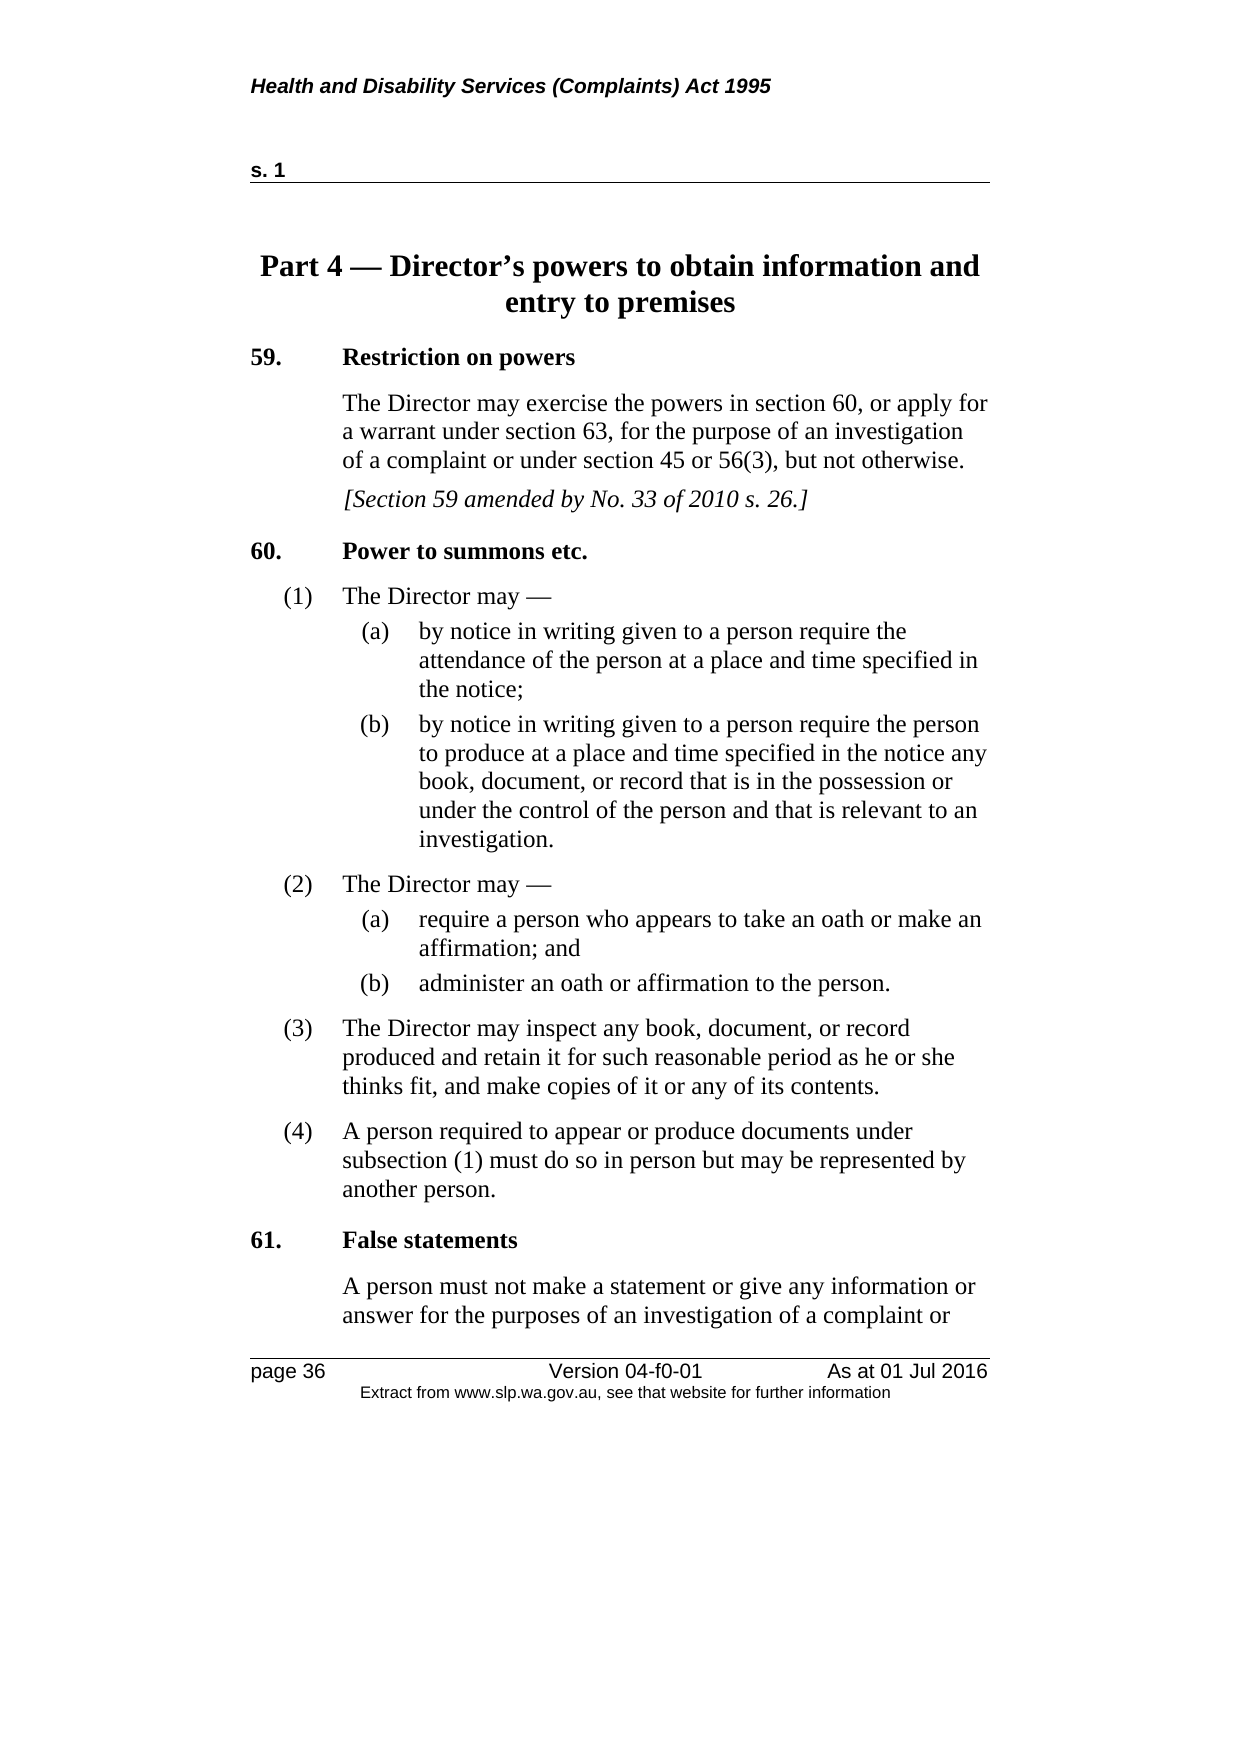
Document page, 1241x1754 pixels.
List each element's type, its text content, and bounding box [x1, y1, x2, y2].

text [250, 1271, 990, 1328]
text [Section 59 amended by No. 33 of 2010 s. 26.] [250, 484, 990, 513]
subtitle 59. Restriction on powers [250, 342, 990, 371]
text (b) administer an oath or affirmation to the person. [250, 968, 990, 997]
text (1) The Director may — [250, 581, 990, 610]
text (a) by notice in writing given to a person require the attendance of the person at a place and time specified in the notice; [250, 616, 990, 703]
text (3) The Director may inspect any book, document, or record produced and retain it for such reasonable period as he or she thinks fit, and make copies of it or any of its contents. [250, 1013, 990, 1100]
text (a) require a person who appears to take an oath or make an affirmation; and [250, 904, 990, 962]
text The Director may exercise the powers in section 60, or apply for a warrant under section 63, for the purpose of an investigation of a complaint or under section 45 or 56(3), but not otherwise. [250, 388, 990, 474]
subtitle Part 4 — Director’s powers to obtain information and entry to premises [250, 247, 990, 319]
text (b) by notice in writing given to a person require the person to produce at a place and time specified in the notice any book, document, or record that is in the possession or under the control of the person and that is relevant to an investigation. [250, 709, 990, 853]
subtitle 61. False statements [250, 1226, 990, 1254]
text (2) The Director may — [250, 869, 990, 898]
text (4) A person required to appear or produce documents under subsection (1) must do so in person but may be represented by another person. [250, 1116, 990, 1203]
subtitle 60. Power to summons etc. [250, 536, 990, 565]
